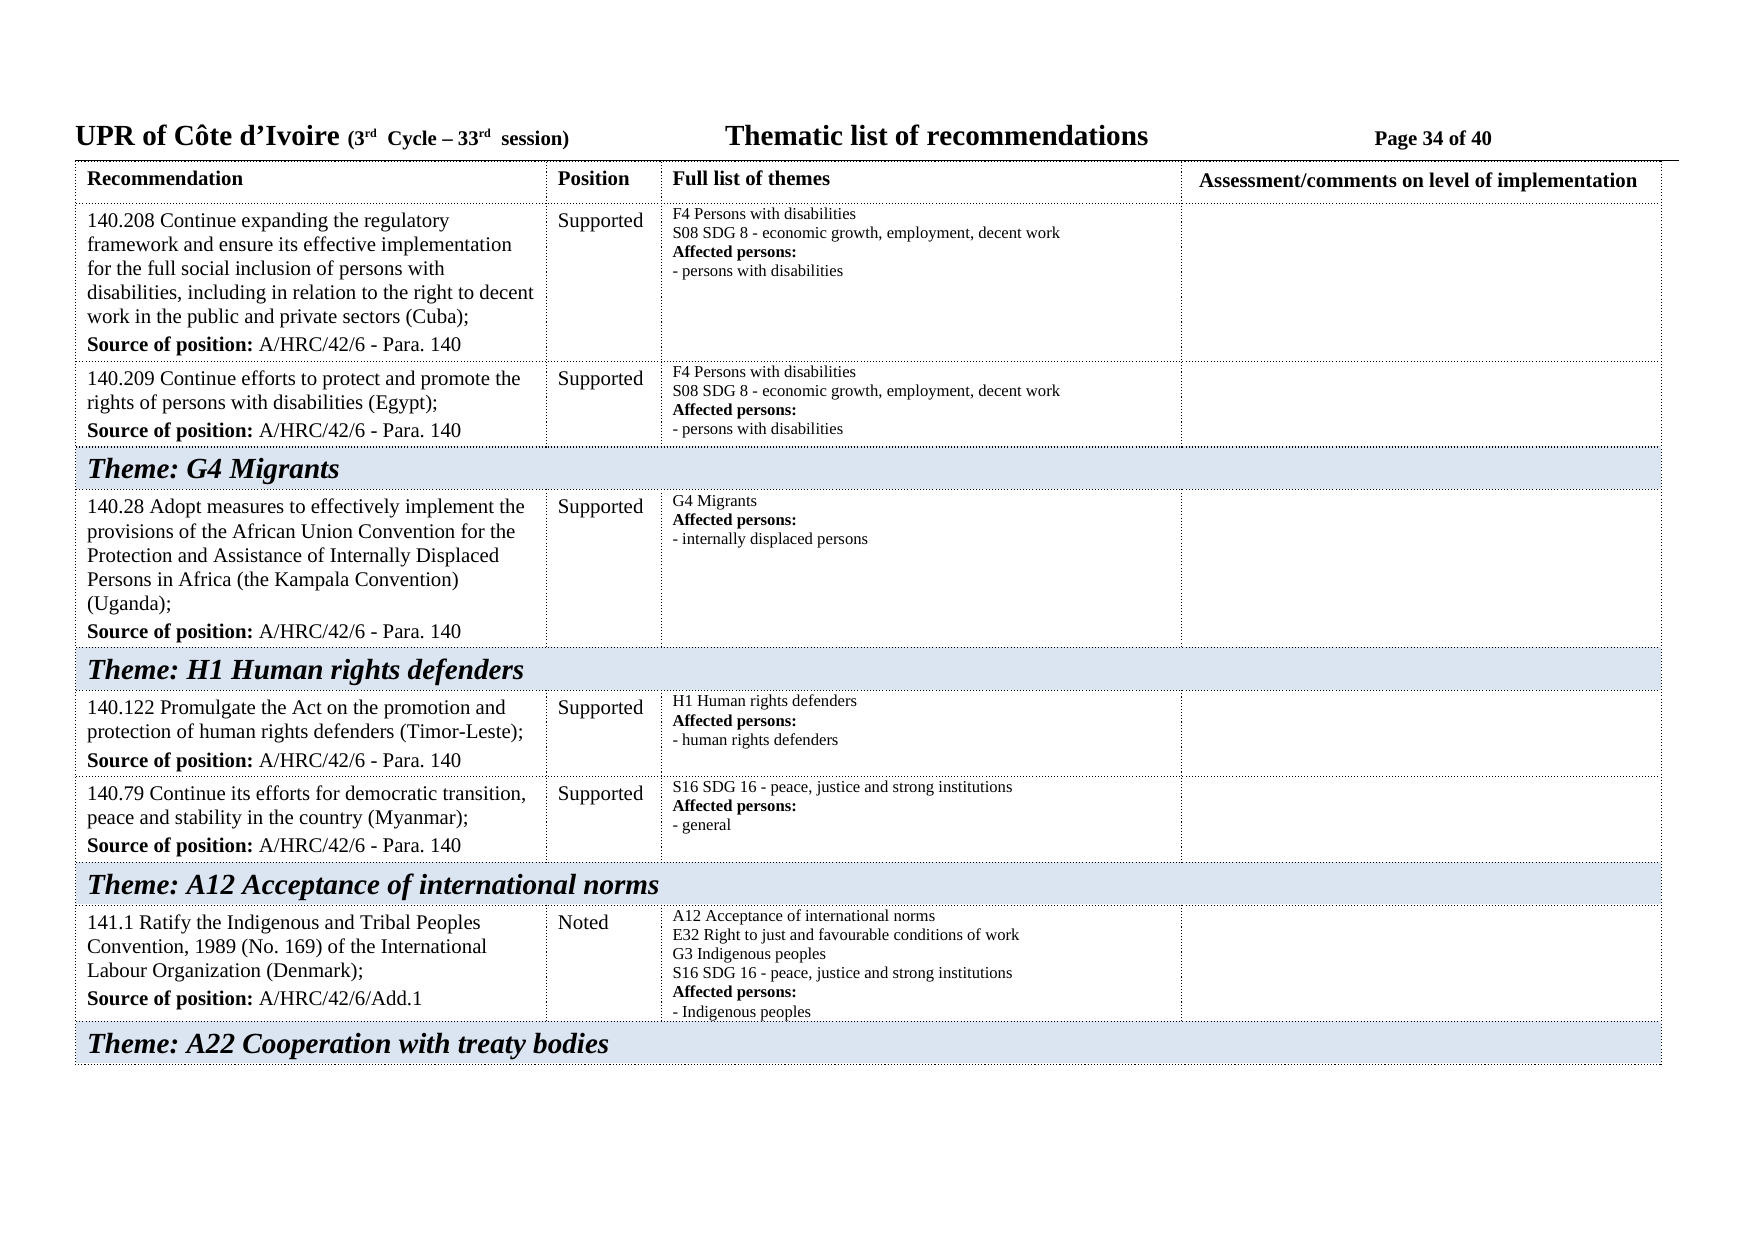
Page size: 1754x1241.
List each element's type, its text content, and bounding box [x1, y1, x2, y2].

table_cell [1182, 489, 1661, 647]
table_cell G4 Migrants Affected persons: - internally displaced persons [661, 489, 1182, 647]
table_cell Supported [546, 203, 661, 361]
table_cell 140.209 Continue efforts to protect and promote the rights of persons with disabilities (Egypt); Source of position: A/HRC/42/6 - Para. 140 [76, 361, 546, 446]
table_cell Theme: G4 Migrants [76, 446, 1661, 489]
table_header Full list of themes [661, 161, 1182, 203]
table_header Position [546, 161, 661, 203]
table_cell [1182, 690, 1661, 776]
table_cell Supported [546, 361, 661, 446]
table_cell 140.122 Promulgate the Act on the promotion and protection of human rights defenders (Timor-Leste); Source of position: A/HRC/42/6 - Para. 140 [76, 690, 546, 776]
table_cell 141.1 Ratify the Indigenous and Tribal Peoples Convention, 1989 (No. 169) of the International Labour Organization (Denmark); Source of position: A/HRC/42/6/Add.1 [76, 905, 546, 1021]
table_cell Supported [546, 776, 661, 862]
table_cell Noted [546, 905, 661, 1021]
table_cell 140.208 Continue expanding the regulatory framework and ensure its effective implementation for the full social inclusion of persons with disabilities, including in relation to the right to decent work in the public and private sectors (Cuba); Source of position: A/HRC/42/6 - Para. 140 [76, 203, 546, 361]
table_cell Theme: A12 Acceptance of international norms [76, 862, 1661, 904]
table_cell A12 Acceptance of international norms E32 Right to just and favourable conditions of work G3 Indigenous peoples S16 SDG 16 - peace, justice and strong institutions Affected persons: - Indigenous peoples [661, 905, 1182, 1021]
table_cell [1182, 203, 1661, 361]
table_cell H1 Human rights defenders Affected persons: - human rights defenders [661, 690, 1182, 776]
table_header Assessment/comments on level of implementation [1182, 161, 1661, 203]
table_cell 140.28 Adopt measures to effectively implement the provisions of the African Union Convention for the Protection and Assistance of Internally Displaced Persons in Africa (the Kampala Convention) (Uganda); Source of position: A/HRC/42/6 - Para. 140 [76, 489, 546, 647]
table_cell Theme: H1 Human rights defenders [76, 647, 1661, 690]
table_cell [1182, 905, 1661, 1021]
table_cell Theme: A22 Cooperation with treaty bodies [76, 1021, 1661, 1063]
table_cell [1182, 776, 1661, 862]
table_header Recommendation [76, 161, 546, 203]
table_cell 140.79 Continue its efforts for democratic transition, peace and stability in the country (Myanmar); Source of position: A/HRC/42/6 - Para. 140 [76, 776, 546, 862]
table_cell Supported [546, 489, 661, 647]
table_cell S16 SDG 16 - peace, justice and strong institutions Affected persons: - general [661, 776, 1182, 862]
table_cell Supported [546, 690, 661, 776]
table_cell [1182, 361, 1661, 446]
table_cell F4 Persons with disabilities S08 SDG 8 - economic growth, employment, decent work Affected persons: - persons with disabilities [661, 361, 1182, 446]
table_cell F4 Persons with disabilities S08 SDG 8 - economic growth, employment, decent work Affected persons: - persons with disabilities [661, 203, 1182, 361]
